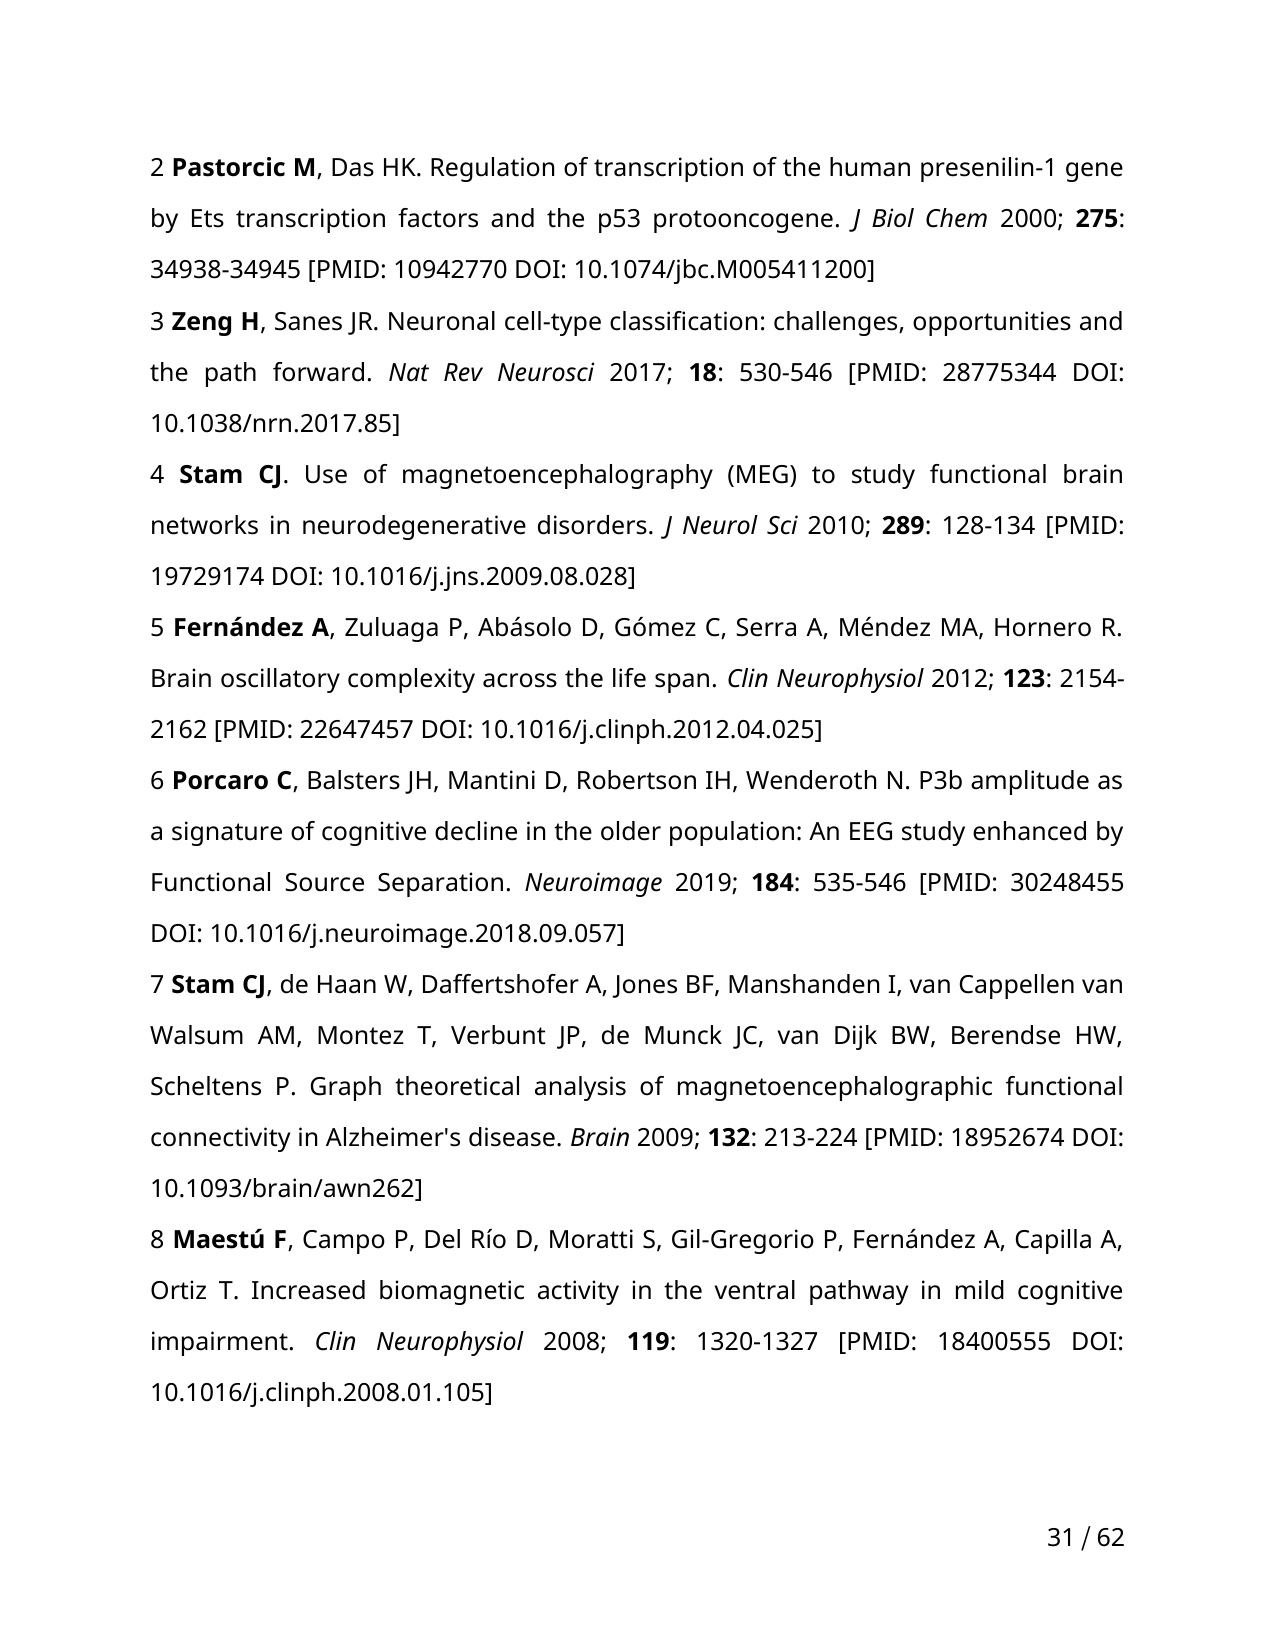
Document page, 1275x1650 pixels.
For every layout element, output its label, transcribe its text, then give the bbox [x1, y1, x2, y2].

text 5 Fernández A, Zuluaga P, Abásolo D, Gómez C, Serra A, Méndez MA, Hornero R. Brain oscillatory complexity across the life span. Clin Neurophysiol 2012; 123: 2154-2162 [PMID: 22647457 DOI: 10.1016/j.clinph.2012.04.025] [150, 609, 1125, 746]
text 3 Zeng H, Sanes JR. Neuronal cell-type classification: challenges, opportunities and the path forward. Nat Rev Neurosci 2017; 18: 530-546 [PMID: 28775344 DOI: 10.1038/nrn.2017.85] [150, 303, 1125, 439]
text 8 Maestú F, Campo P, Del Río D, Moratti S, Gil-Gregorio P, Fernández A, Capilla A, Ortiz T. Increased biomagnetic activity in the ventral pathway in mild cognitive impairment. Clin Neurophysiol 2008; 119: 1320-1327 [PMID: 18400555 DOI: 10.1016/j.clinph.2008.01.105] [150, 1222, 1125, 1409]
text 6 Porcaro C, Balsters JH, Mantini D, Robertson IH, Wenderoth N. P3b amplitude as a signature of cognitive decline in the older population: An EEG study enhanced by Functional Source Separation. Neuroimage 2019; 184: 535-546 [PMID: 30248455 DOI: 10.1016/j.neuroimage.2018.09.057] [150, 762, 1125, 950]
text 4 Stam CJ. Use of magnetoencephalography (MEG) to study functional brain networks in neurodegenerative disorders. J Neurol Sci 2010; 289: 128-134 [PMID: 19729174 DOI: 10.1016/j.jns.2009.08.028] [150, 456, 1125, 592]
text 7 Stam CJ, de Haan W, Daffertshofer A, Jones BF, Manshanden I, van Cappellen van Walsum AM, Montez T, Verbunt JP, de Munck JC, van Dijk BW, Berendse HW, Scheltens P. Graph theoretical analysis of magnetoencephalographic functional connectivity in Alzheimer's disease. Brain 2009; 132: 213-224 [PMID: 18952674 DOI: 10.1093/brain/awn262] [150, 967, 1125, 1205]
text 2 Pastorcic M, Das HK. Regulation of transcription of the human presenilin-1 gene by Ets transcription factors and the p53 protooncogene. J Biol Chem 2000; 275: 34938-34945 [PMID: 10942770 DOI: 10.1074/jbc.M005411200] [150, 150, 1125, 286]
